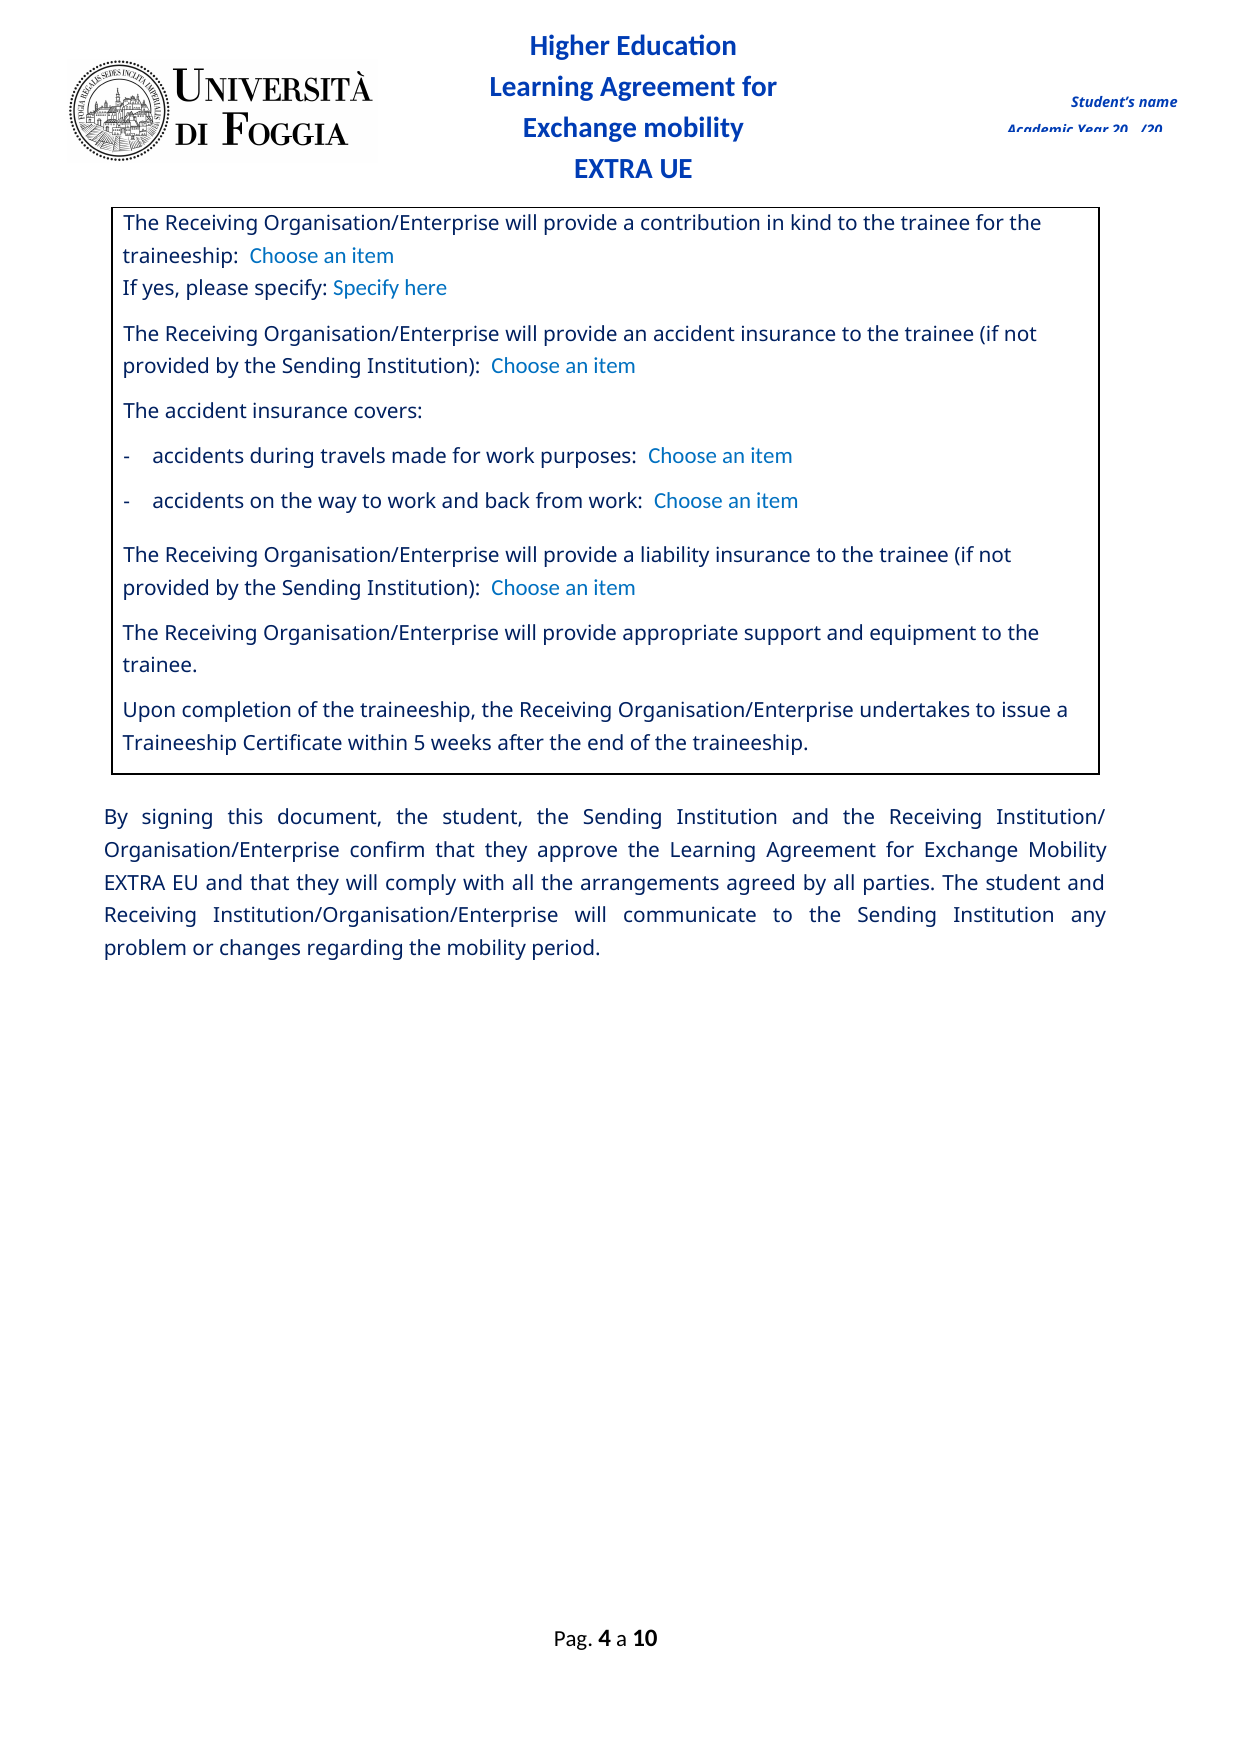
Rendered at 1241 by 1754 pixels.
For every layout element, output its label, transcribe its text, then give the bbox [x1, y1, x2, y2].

text By signing this document, the student, the Sending Institution and the Receiving Institution/ Organisation/Enterprise confirm that they approve the Learning Agreement for Exchange Mobility EXTRA EU and that they will comply with all the arrangements agreed by all parties. The student and Receiving Institution/Organisation/Enterprise will communicate to the Sending Institution any problem or changes regarding the mobility period. [103, 802, 1107, 961]
picture [66, 59, 378, 163]
